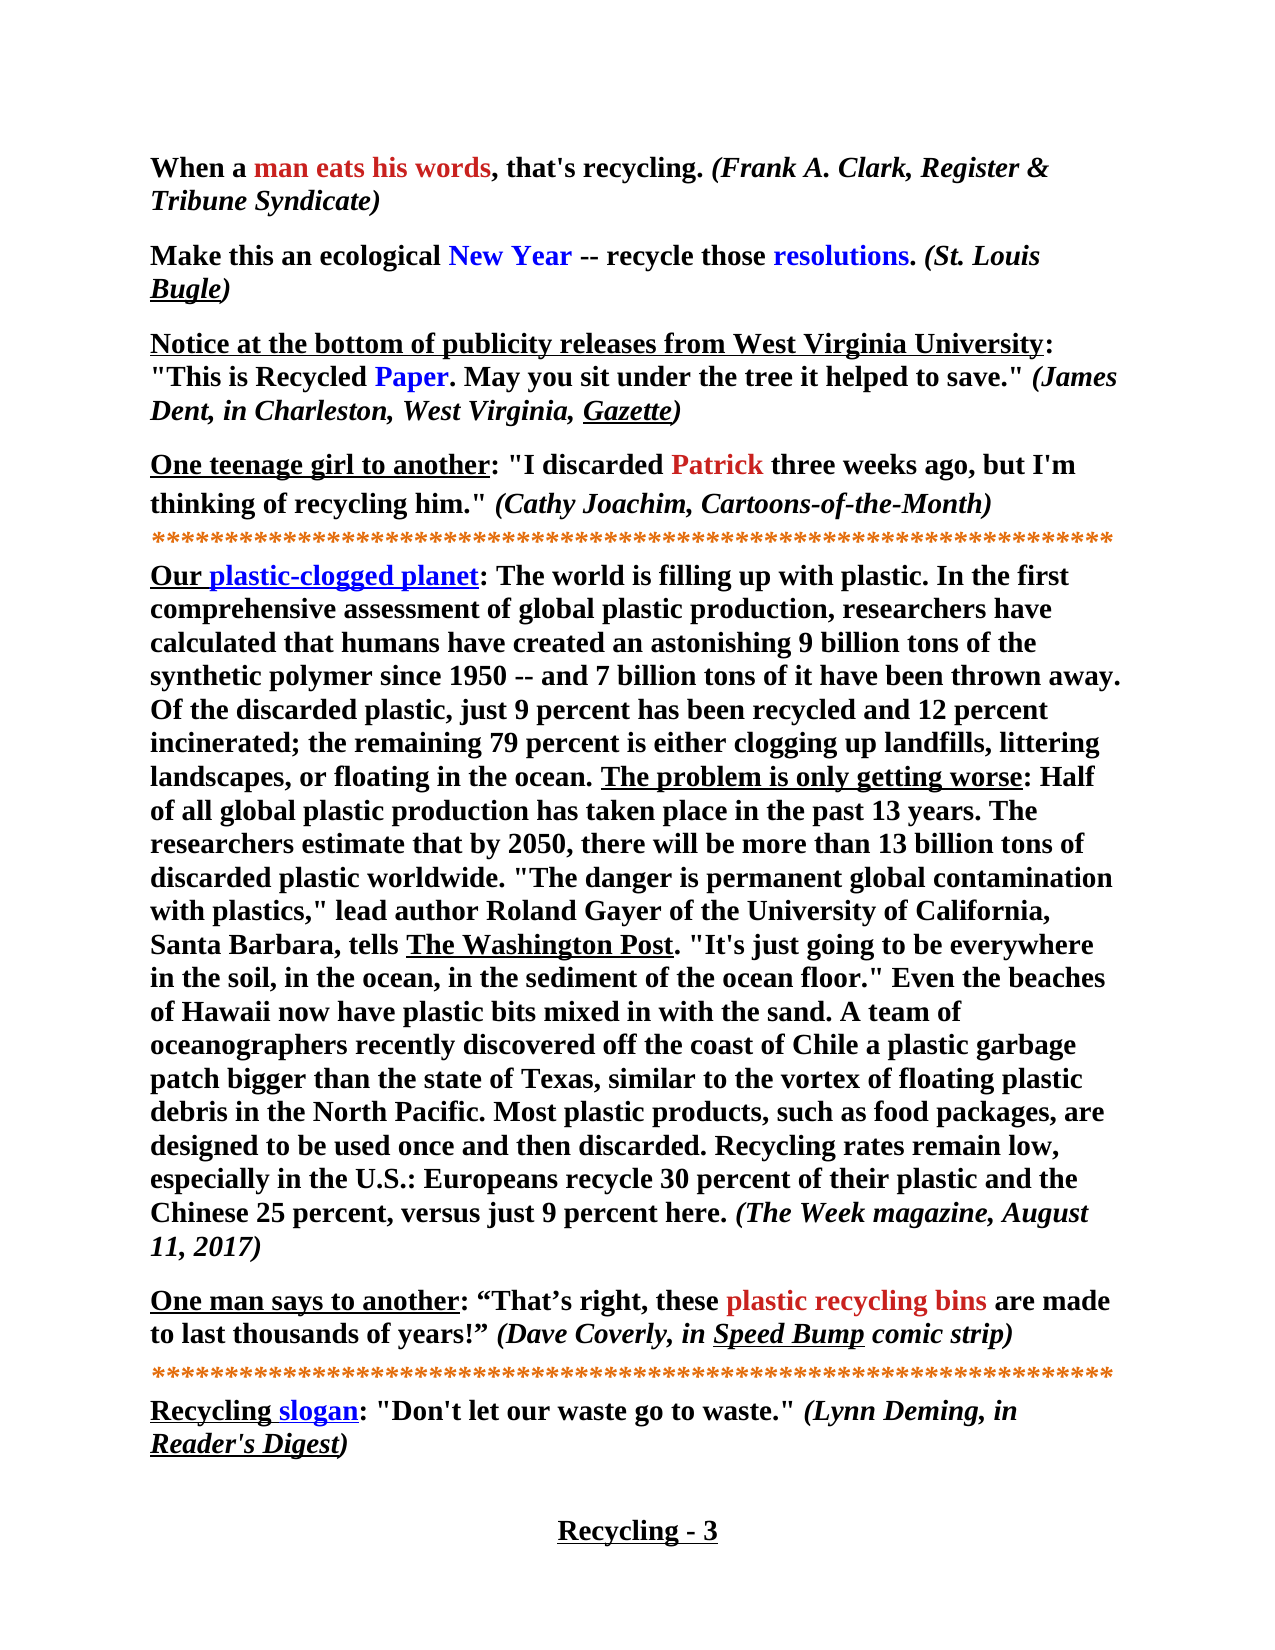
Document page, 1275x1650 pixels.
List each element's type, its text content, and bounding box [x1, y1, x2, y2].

text Make this an ecological New Year -- recycle those resolutions. (St. Louis Bugle) [150, 238, 1125, 305]
text One man says to another: “That’s right, these plastic recycling bins are made to last thousands of years!” (Dave Coverly, in Speed Bump comic strip) [150, 1283, 1125, 1350]
text Our plastic-clogged planet: The world is filling up with plastic. In the first comprehensive assessment of global plastic production, researchers have calculated that humans have created an astonishing 9 billion tons of the synthetic polymer since 1950 -- and 7 billion tons of it have been thrown away. Of the discarded plastic, just 9 percent has been recycled and 12 percent incinerated; the remaining 79 percent is either clogging up landfills, littering landscapes, or floating in the ocean. The problem is only getting worse: Half of all global plastic production has taken place in the past 13 years. The researchers estimate that by 2050, there will be more than 13 billion tons of discarded plastic worldwide. "The danger is permanent global contamination with plastics," lead author Roland Gayer of the University of California, Santa Barbara, tells The Washington Post. "It's just going to be everywhere in the soil, in the ocean, in the sediment of the ocean floor." Even the beaches of Hawaii now have plastic bits mixed in with the sand. A team of oceanographers recently discovered off the coast of Chile a plastic garbage patch bigger than the state of Texas, similar to the vortex of floating plastic debris in the North Pacific. Most plastic products, such as food packages, are designed to be used once and then discarded. Recycling rates remain low, especially in the U.S.: Europeans recycle 30 percent of their plastic and the Chinese 25 percent, versus just 9 percent here. (The Week magazine, August 11, 2017) [150, 558, 1125, 1262]
text Notice at the bottom of publicity releases from West Virginia University: "This is Recycled Paper. May you sit under the tree it helped to save." (James Dent, in Charleston, West Virginia, Gazette) [150, 326, 1125, 426]
text ****************************************************************** [150, 1359, 1125, 1393]
text When a man eats his words, that's recycling. (Frank A. Clark, Register & Tribune Syndicate) [150, 150, 1125, 217]
text One teenage girl to another: "I discarded Patrick three weeks ago, but I'm thinking of recycling him." (Cathy Joachim, Cartoons-of-the-Month) [150, 447, 1125, 519]
text Recycling slogan: "Don't let our waste go to waste." (Lynn Deming, in Reader's Digest) [150, 1393, 1125, 1460]
text ****************************************************************** [150, 524, 1125, 558]
